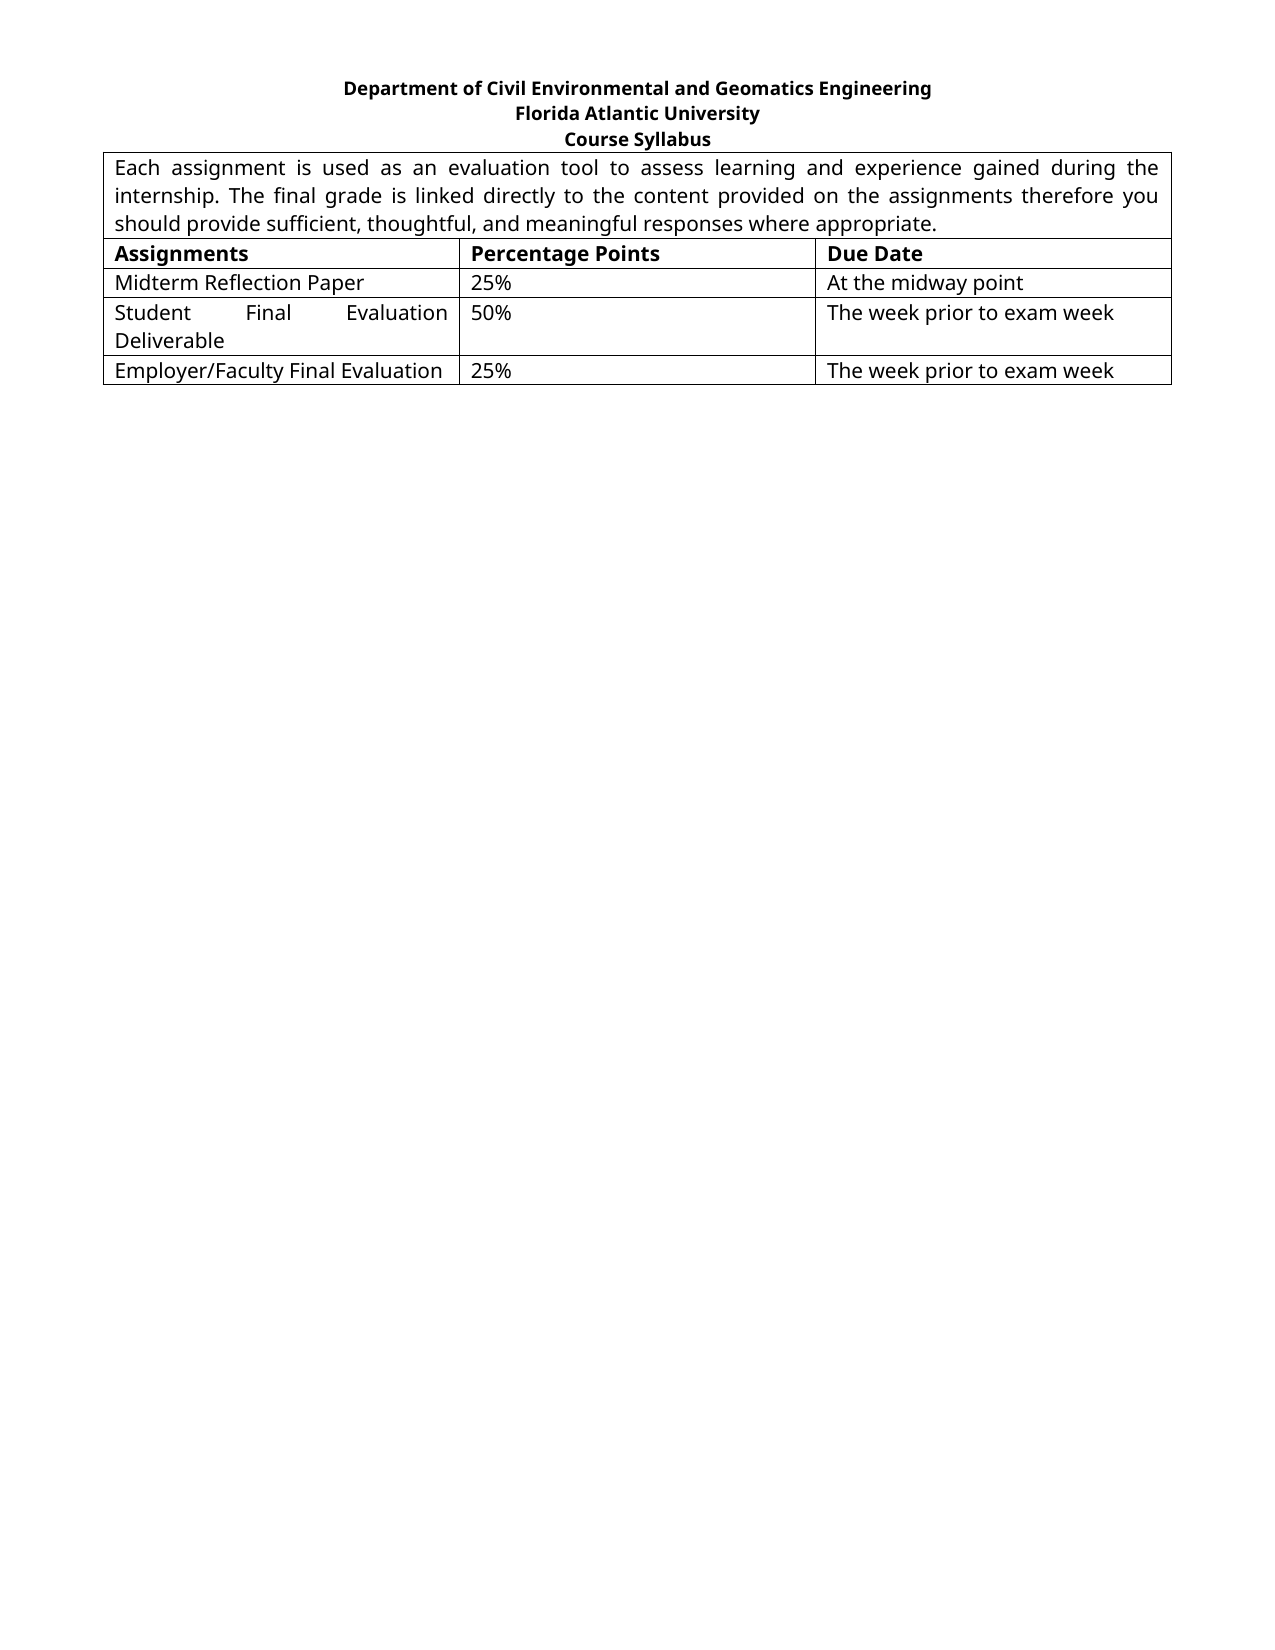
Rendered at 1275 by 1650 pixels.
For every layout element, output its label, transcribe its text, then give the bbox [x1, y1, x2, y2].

table_cell Midterm Reflection Paper [104, 269, 459, 297]
table_cell Employer/Faculty Final Evaluation [104, 356, 459, 384]
table_cell 25% [460, 269, 815, 297]
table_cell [104, 153, 1171, 238]
table_cell Due Date [816, 239, 1171, 267]
table_cell 50% [460, 298, 815, 355]
table_cell Assignments [104, 239, 459, 267]
table_cell The week prior to exam week [816, 356, 1171, 384]
table_cell Student Final Evaluation Deliverable [104, 298, 459, 355]
table_cell The week prior to exam week [816, 298, 1171, 355]
table_cell 25% [460, 356, 815, 384]
table_cell At the midway point [816, 269, 1171, 297]
table_cell Percentage Points [460, 239, 815, 267]
